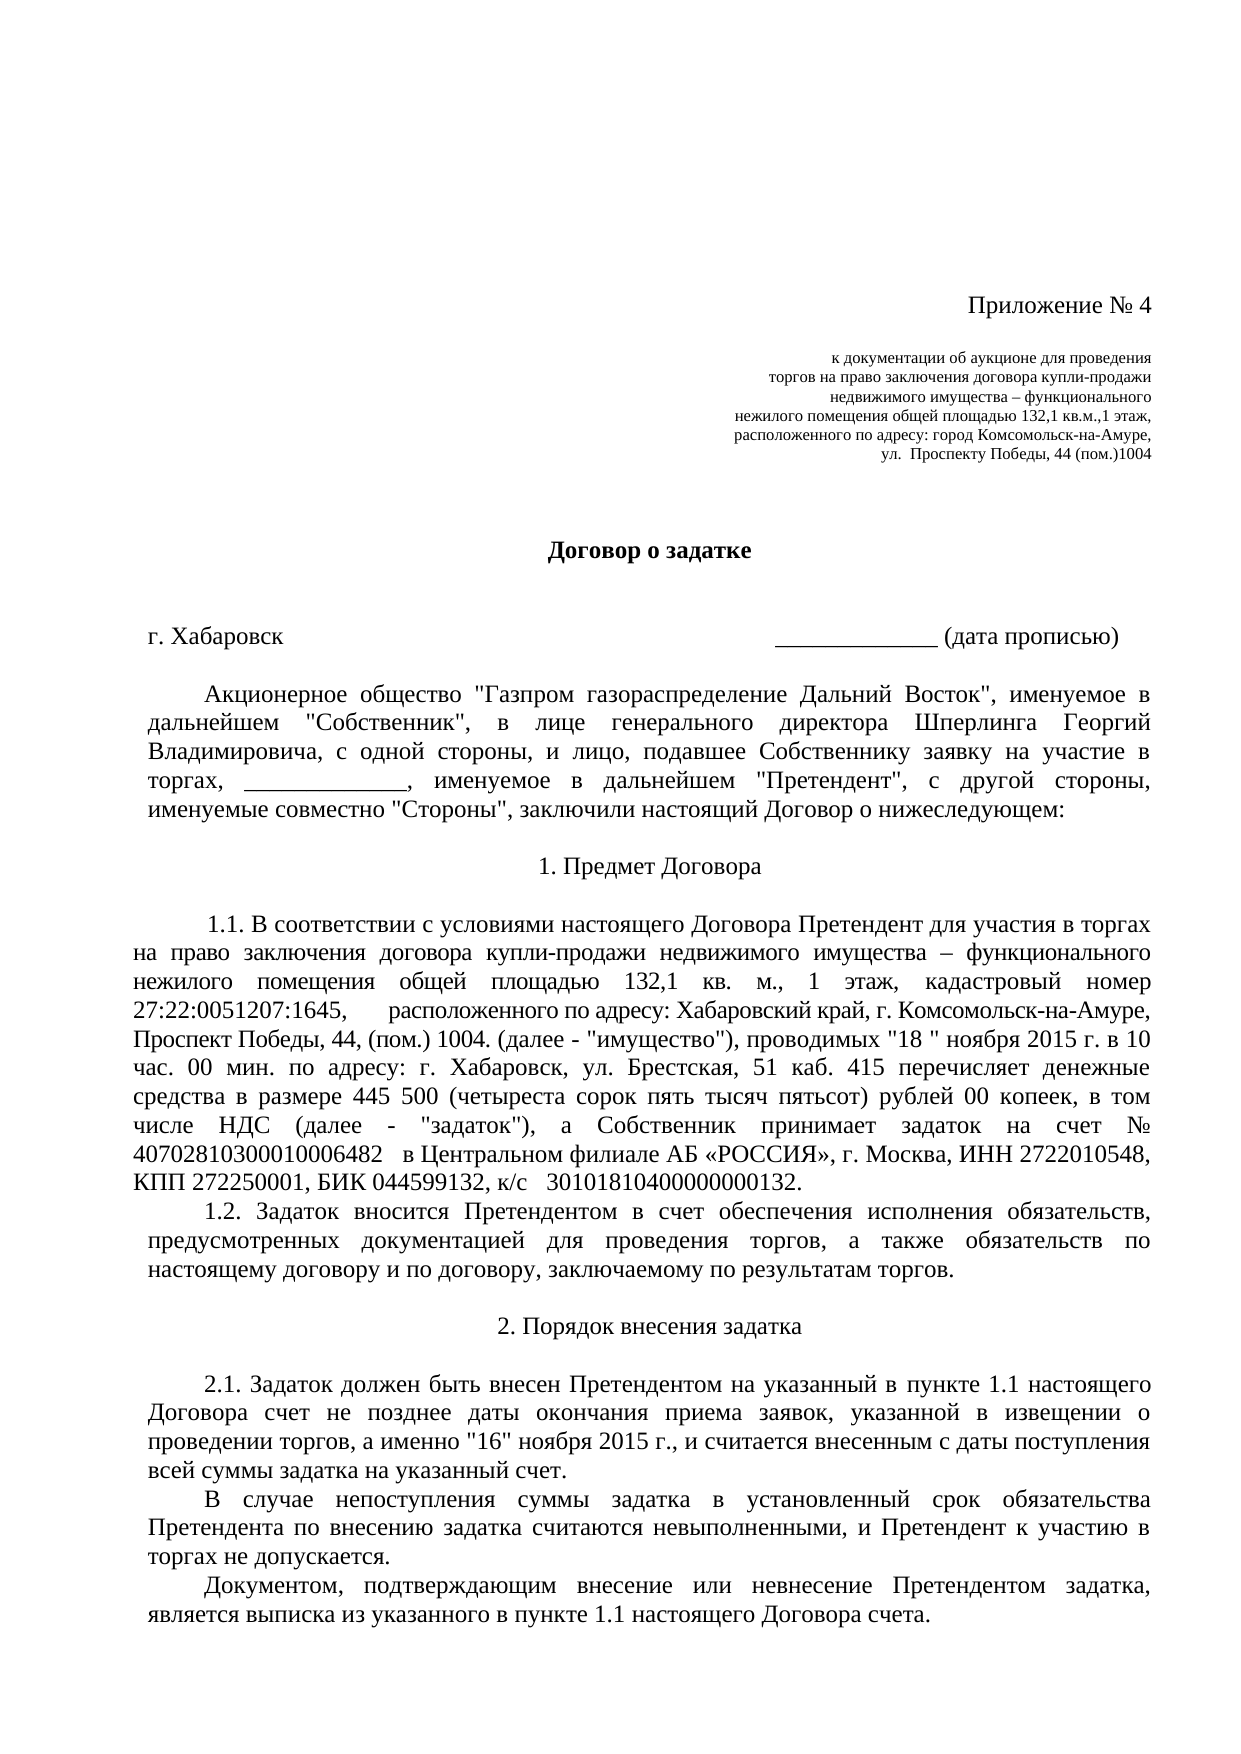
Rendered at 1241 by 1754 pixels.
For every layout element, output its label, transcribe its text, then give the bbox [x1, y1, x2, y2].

text недвижимого имущества – функционального [148, 386, 1152, 406]
text 2. Порядок внесения задатка [148, 1311, 1152, 1340]
text Акционерное общество "Газпром газораспределение Дальний Восток", именуемое в дальнейшем "Собственник", в лице генерального директора Шперлинга Георгий Владимировича, с одной стороны, и лицо, подавшее Собственнику заявку на участие в торгах, _____________, именуемое в дальнейшем "Претендент", с другой стороны, именуемые совместно "Стороны", заключили настоящий Договор о нижеследующем: [148, 679, 1152, 822]
text 1.2. Задаток вносится Претендентом в счет обеспечения исполнения обязательств, предусмотренных документацией для проведения торгов, а также обязательств по настоящему договору и по договору, заключаемому по результатам торгов. [148, 1196, 1152, 1282]
text Документом, подтверждающим внесение или невнесение Претендентом задатка, является выписка из указанного в пункте 1.1 настоящего Договора счета. [148, 1570, 1152, 1627]
text 1.1. В соответствии с условиями настоящего Договора Претендент для участия в торгах на право заключения договора купли-продажи недвижимого имущества – функционального нежилого помещения общей площадью 132,1 кв. м., 1 этаж, кадастровый номер 27:22:0051207:1645, расположенного по адресу: Хабаровский край, г. Комсомольск-на-Амуре, Проспект Победы, 44, (пом.) 1004. (далее - "имущество"), проводимых "18 " ноября 2015 г. в 10 час. 00 мин. по адресу: г. Хабаровск, ул. Брестская, 51 каб. 415 перечисляет денежные средства в размере 445 500 (четыреста сорок пять тысяч пятьсот) рублей 00 копеек, в том числе НДС (далее - "задаток"), а Собственник принимает задаток на счет № 40702810300010006482 в Центральном филиале АБ «РОССИЯ», г. Москва, ИНН 2722010548, КПП 272250001, БИК 044599132, к/с 30101810400000000132. [133, 909, 1152, 1196]
text 1. Предмет Договора [148, 851, 1152, 880]
text торгов на право заключения договора купли-продажи [148, 367, 1152, 386]
text ул. Проспекту Победы, 44 (пом.)1004 [148, 444, 1152, 463]
text нежилого помещения общей площадью 132,1 кв.м.,1 этаж, [148, 406, 1152, 425]
text г. Хабаровск _____________ (дата прописью) [148, 621, 1152, 650]
text к документации об аукционе для проведения [148, 348, 1152, 367]
text расположенного по адресу: город Комсомольск-на-Амуре, [148, 425, 1152, 444]
text Приложение № 4 [148, 291, 1152, 319]
text В случае непоступления суммы задатка в установленный срок обязательства Претендента по внесению задатка считаются невыполненными, и Претендент к участию в торгах не допускается. [148, 1484, 1152, 1570]
text Договор о задатке [148, 535, 1152, 564]
text 2.1. Задаток должен быть внесен Претендентом на указанный в пункте 1.1 настоящего Договора счет не позднее даты окончания приема заявок, указанной в извещении о проведении торгов, а именно "16" ноября 2015 г., и считается внесенным с даты поступления всей суммы задатка на указанный счет. [148, 1369, 1152, 1484]
